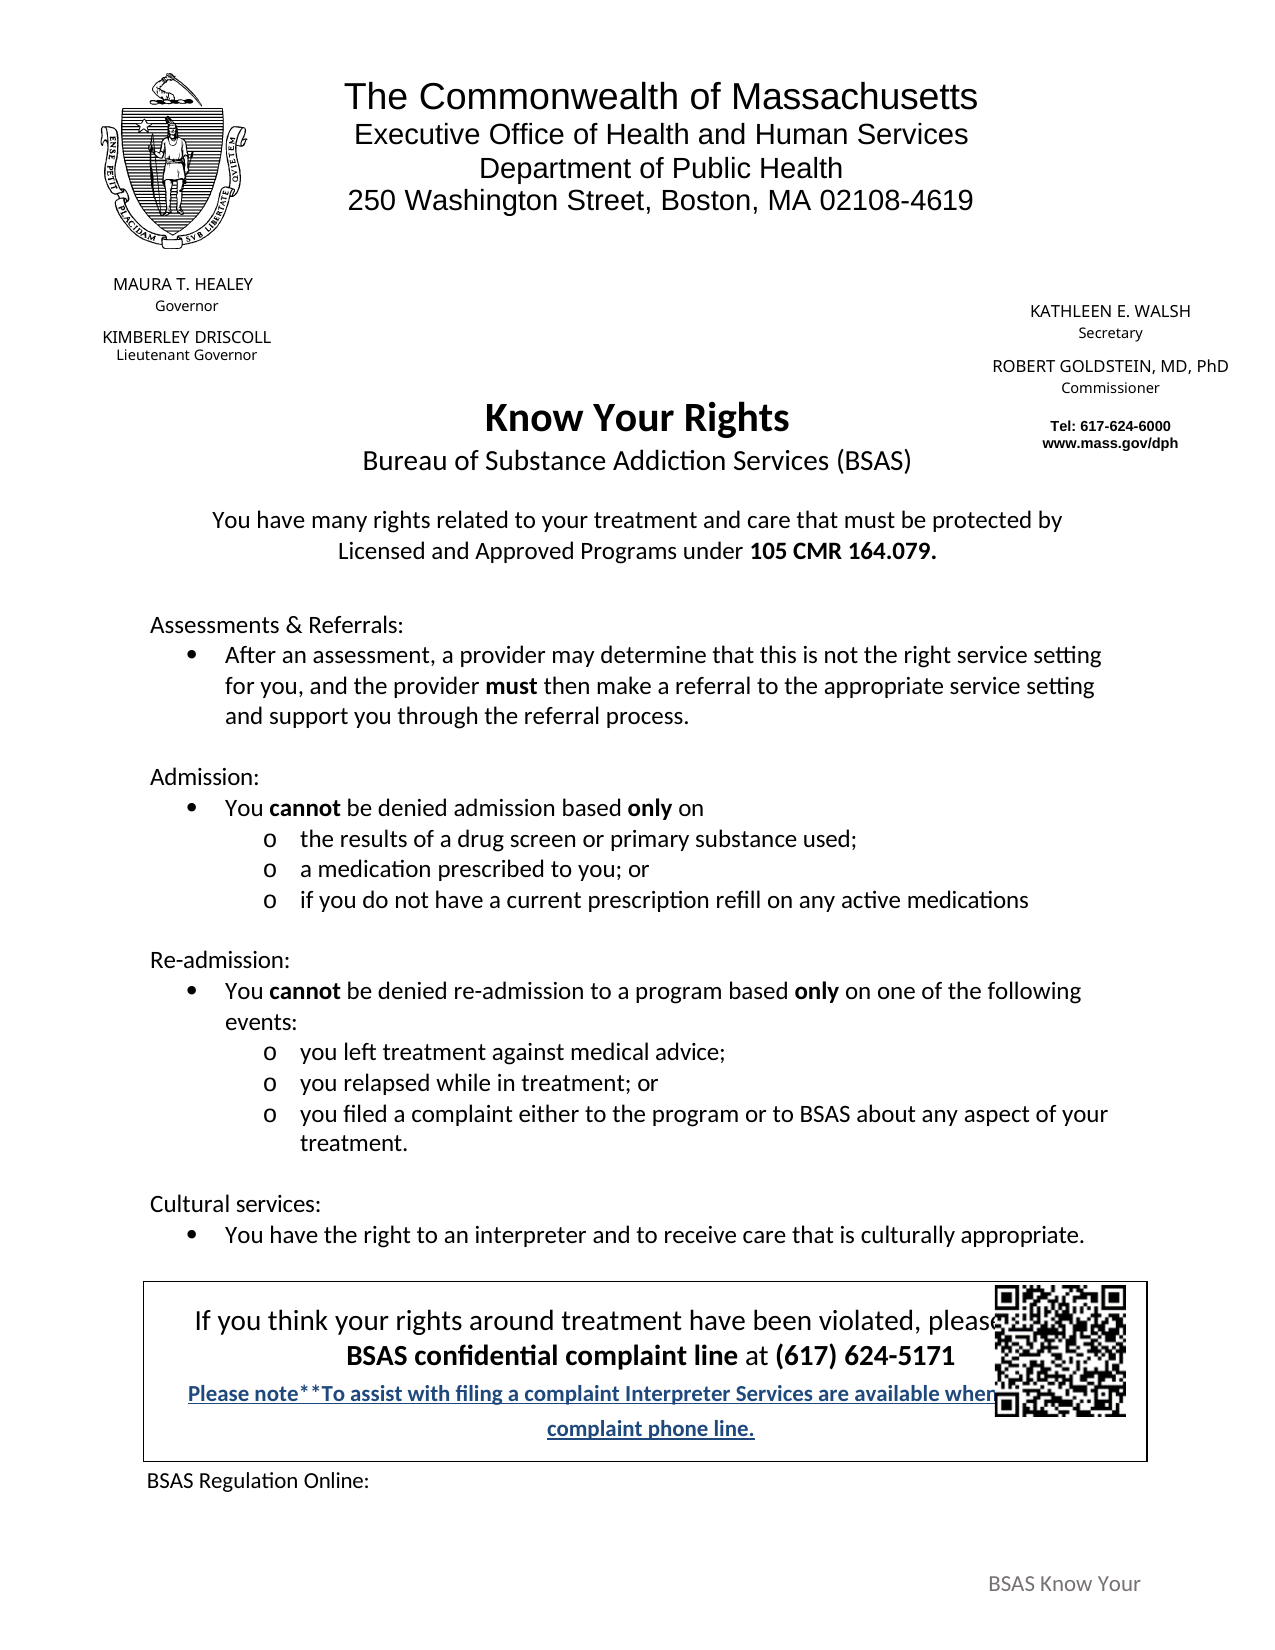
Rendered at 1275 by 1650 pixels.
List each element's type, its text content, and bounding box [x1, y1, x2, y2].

text Lieutenant Governor [88, 347, 285, 364]
text Governor [88, 296, 285, 316]
list You cannot be denied admission based only on [187, 792, 1214, 822]
text MAURA T. HEALEY [81, 273, 285, 296]
text BSAS Regulation Online: [147, 1462, 375, 1494]
text You have many rights related to your treatment and care that must be protected by Licensed and Approved Programs under 105 CMR 164.079. [212, 505, 1144, 566]
subtitle Bureau of Substance Addiction Services (BSAS) [358, 442, 916, 477]
text BSAS Know Your Rights Updated 02/2024 [988, 1569, 1203, 1597]
text Re-admission: [150, 944, 1214, 975]
text Cultural services: [150, 1188, 1214, 1219]
text Assessments & Referrals: [150, 609, 1214, 639]
list if you do not have a current prescription refill on any active medications [262, 884, 1214, 915]
list the results of a drug screen or primary substance used; [262, 822, 1214, 853]
list You cannot be denied re-admission to a program based only on one of the following events: [187, 975, 1082, 1036]
list you left treatment against medical advice; [262, 1036, 1214, 1067]
picture [100, 73, 248, 249]
text 250 Washington Street, Boston, MA 02108-4619 [282, 184, 1040, 218]
list a medication prescribed to you; or [262, 853, 1214, 884]
picture [994, 1285, 1126, 1417]
text The Commonwealth of Massachusetts [282, 74, 1040, 117]
text BSAS Regulation Online: [147, 1282, 375, 1461]
list you relapsed while in treatment; or [262, 1067, 1214, 1097]
list you filed a complaint either to the program or to BSAS about any aspect of your treatment. [262, 1098, 1109, 1158]
list After an assessment, a provider may determine that this is not the right service setting for you, and the provider must then make a referral to the appropriate service setting and support you through the referral process. [187, 639, 1104, 731]
text KIMBERLEY DRISCOLL [88, 328, 285, 347]
title Know Your Rights [358, 391, 917, 442]
text Admission: [150, 761, 1214, 792]
list You have the right to an interpreter and to receive care that is culturally appropriate. [187, 1219, 1214, 1249]
subtitle Executive Office of Health and Human Services Department of Public Health [282, 117, 1041, 184]
